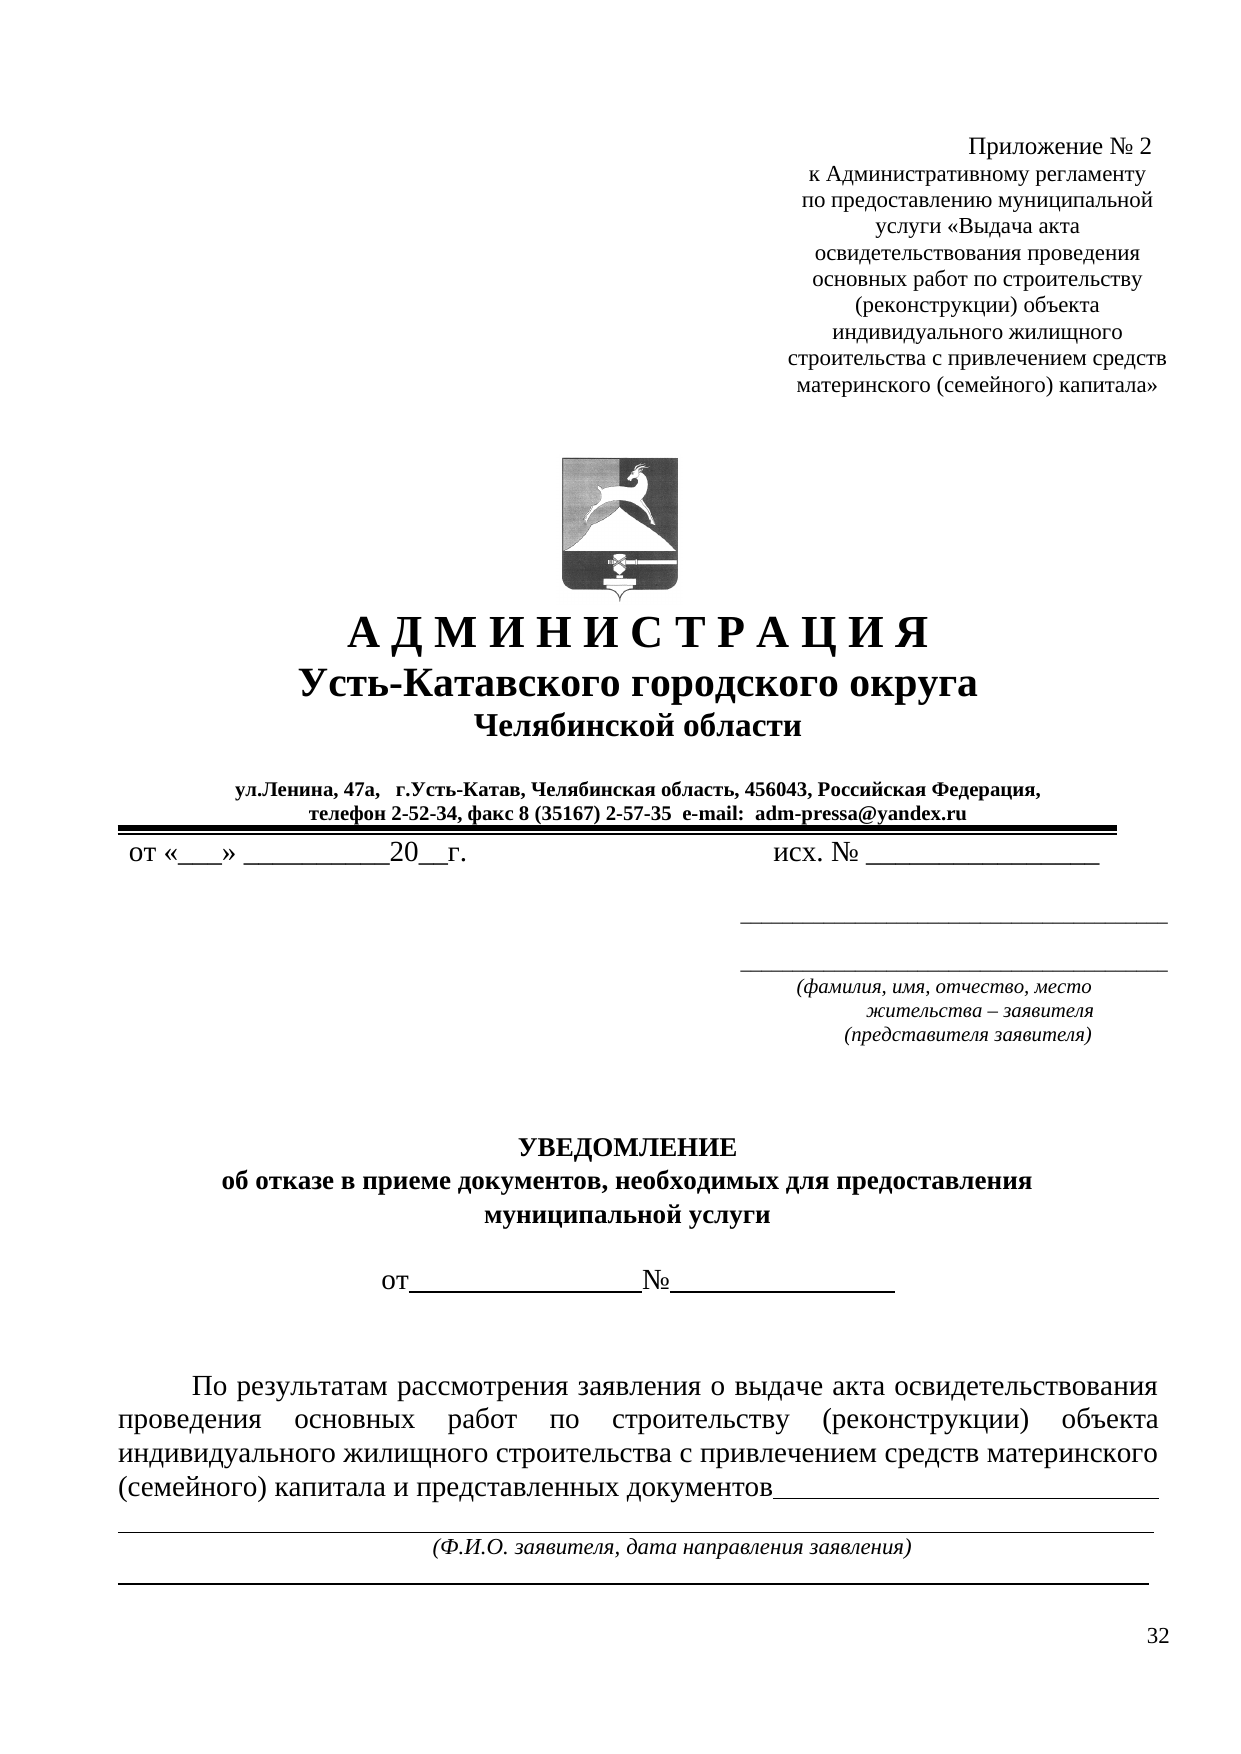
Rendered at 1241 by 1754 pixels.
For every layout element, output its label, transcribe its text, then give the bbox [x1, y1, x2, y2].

text по предоставлению муниципальной [106, 186, 1169, 212]
text (представителя заявителя) [118, 1022, 1094, 1046]
text Усть-Катавского городского округа [106, 657, 1169, 705]
text _________________________________________ [106, 902, 1169, 926]
text (Ф.И.О. заявителя, дата направления заявления) [432, 1528, 1169, 1560]
text Челябинской области [106, 705, 1169, 743]
text от № [107, 1262, 1169, 1296]
text об отказе в приеме документов, необходимых для предоставления муниципальной услуги [139, 1164, 1116, 1229]
text освидетельствования проведения [106, 239, 1169, 265]
table_header от «___» __________20__г. исх. № ________________ [118, 835, 1117, 902]
text УВЕДОМЛЕНИЕ [124, 1131, 1131, 1162]
text (фамилия, имя, отчество, место жительства – заявителя [118, 974, 1094, 1022]
text _________________________________________ [106, 950, 1169, 974]
text ул.Ленина, 47а, г.Усть-Катав, Челябинская область, 456043, Российская Федерация, [106, 777, 1169, 801]
text (реконструкции) объекта [106, 292, 1169, 318]
text По результатам рассмотрения заявления о выдаче акта освидетельствования проведения основных работ по строительству (реконструкции) объекта индивидуального жилищного строительства с привлечением средств материнского (семейного) капитала и представленных документов [118, 1368, 1159, 1502]
text услуги «Выдача акта [106, 212, 1169, 239]
text телефон 2-52-34, факс 8 (35167) 2-57-35 e-mail: adm-pressa@yandex.ru [106, 801, 1169, 825]
text основных работ по строительству [106, 265, 1169, 292]
text строительства с привлечением средств [106, 344, 1169, 371]
text А Д М И Н И С Т Р А Ц И Я [106, 604, 1169, 657]
text индивидуального жилищного [106, 318, 1169, 344]
text к Административному регламенту [106, 160, 1169, 186]
text Приложение № 2 [178, 132, 1152, 160]
text материнского (семейного) капитала» [106, 371, 1169, 397]
